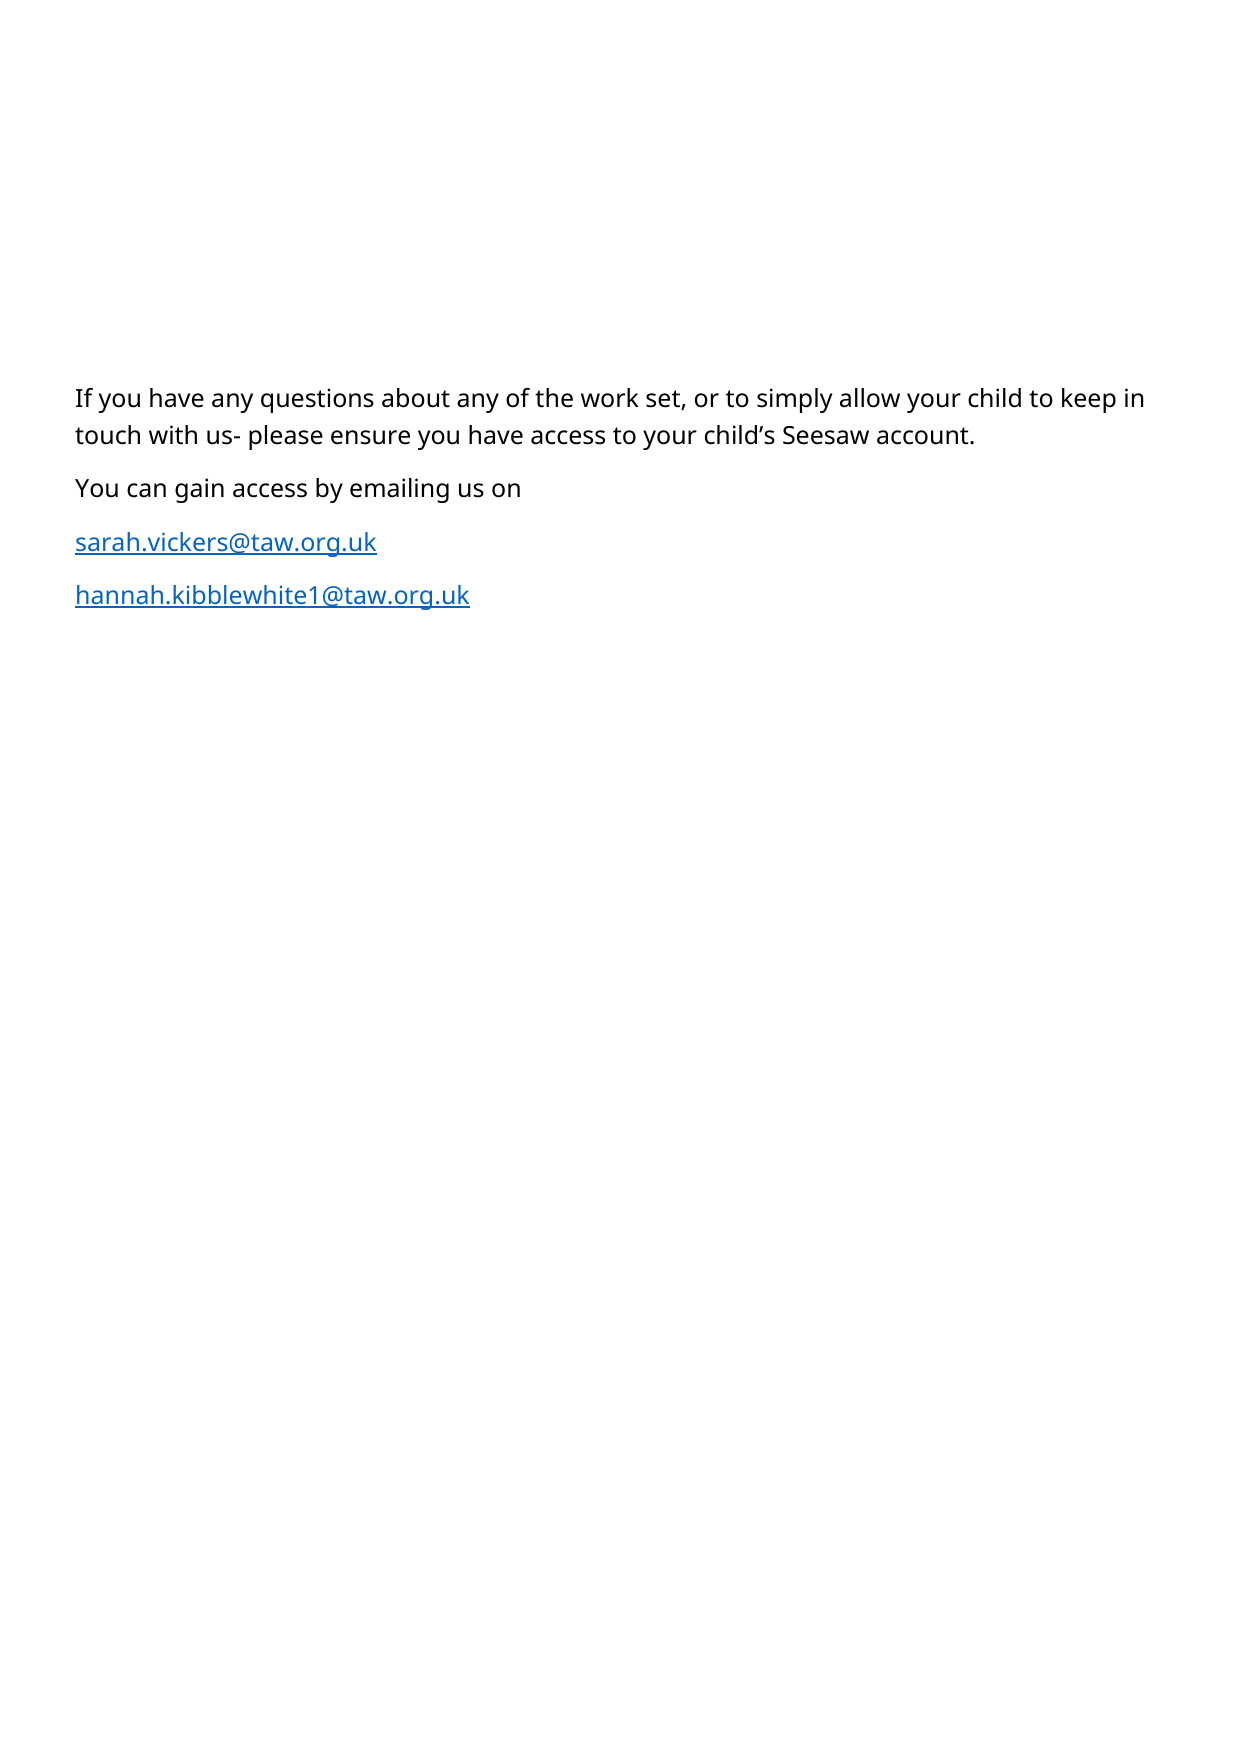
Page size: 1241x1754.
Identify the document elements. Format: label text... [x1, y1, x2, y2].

text sarah.vickers@taw.org.uk [75, 524, 1165, 558]
text If you have any questions about any of the work set, or to simply allow your child to keep in touch with us- please ensure you have access to your child’s Seesaw account. [75, 381, 1165, 451]
text hannah.kibblewhite1@taw.org.uk [75, 578, 1165, 612]
text You can gain access by emailing us on [75, 471, 1165, 505]
